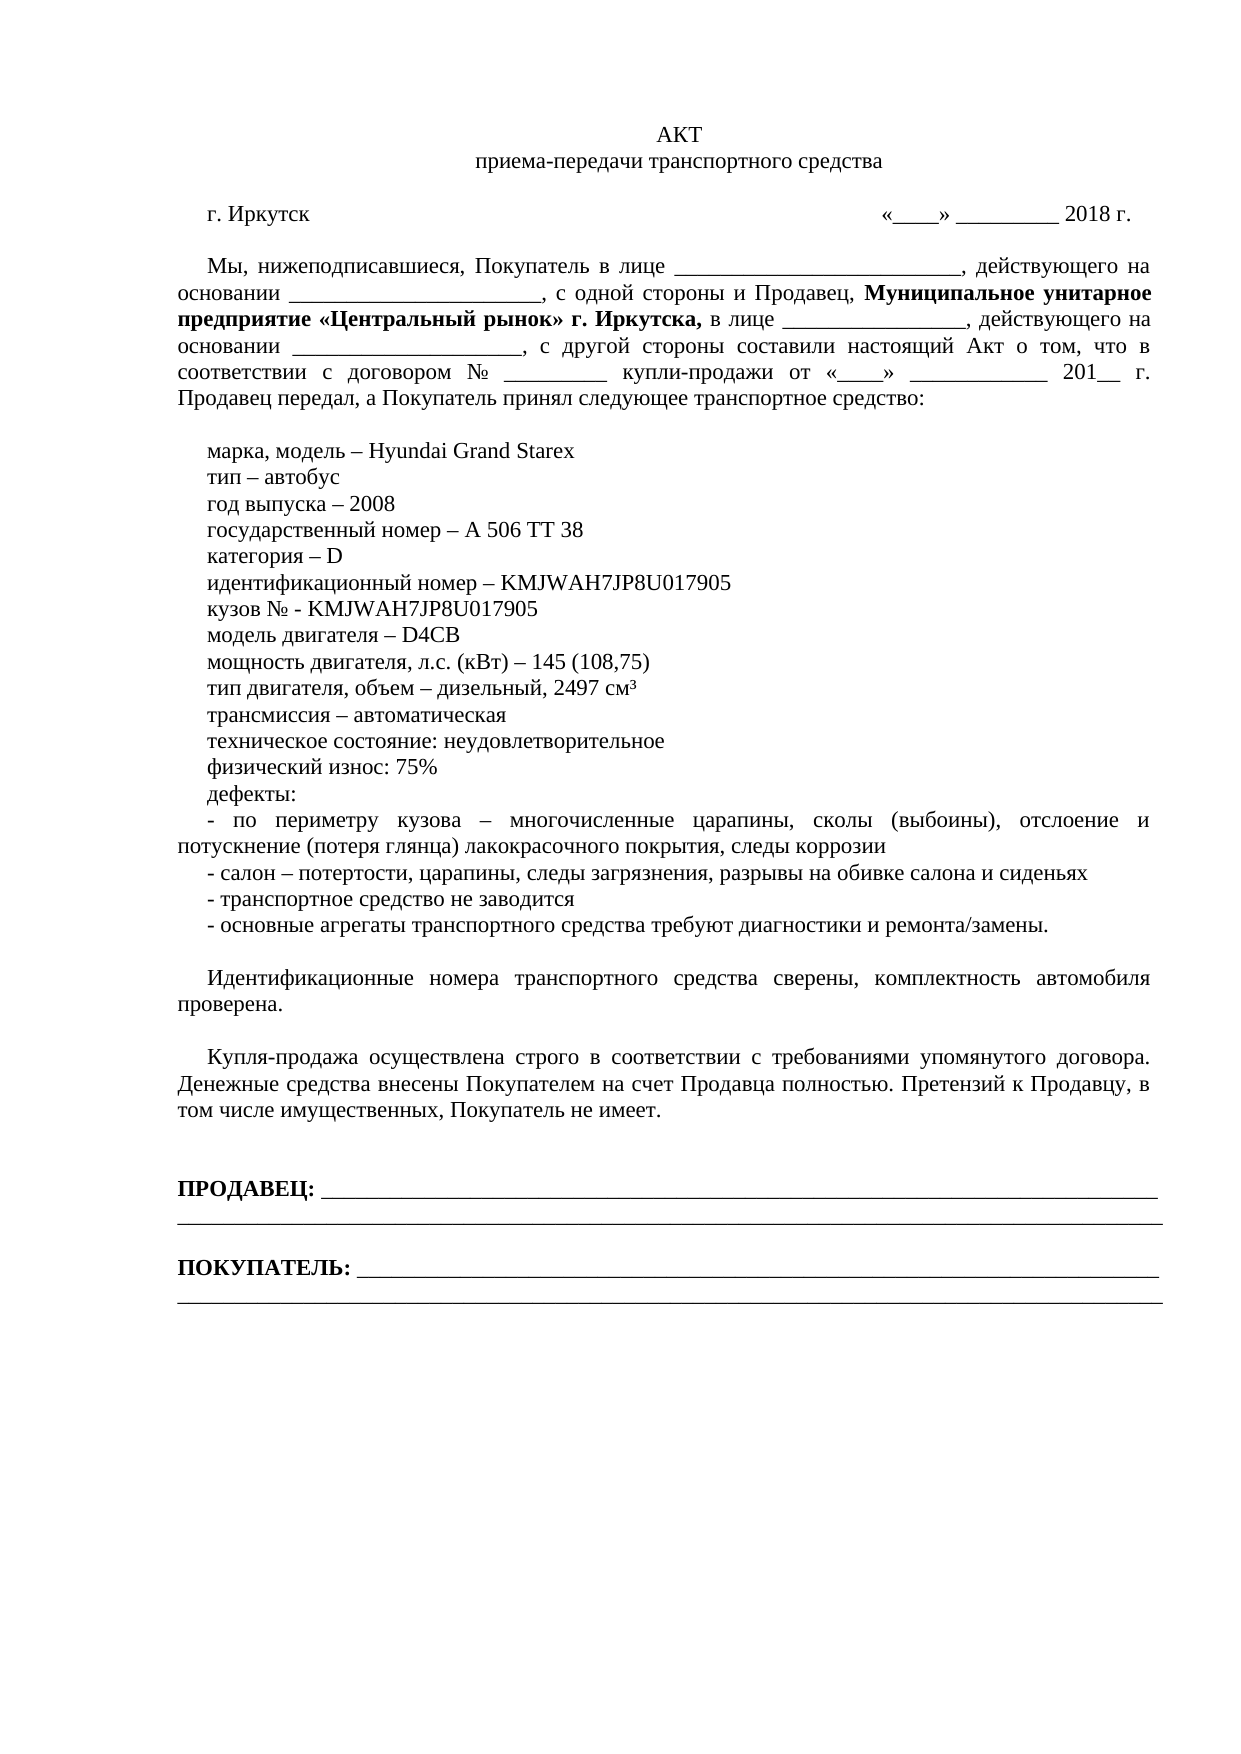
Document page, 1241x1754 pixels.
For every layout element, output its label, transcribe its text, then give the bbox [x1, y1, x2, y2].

text - основные агрегаты транспортного средства требуют диагностики и ремонта/замены. [177, 911, 1152, 938]
text - салон – потертости, царапины, следы загрязнения, разрывы на обивке салона и сиденьях [177, 859, 1152, 885]
text трансмиссия – автоматическая [177, 701, 1152, 727]
text категория – D [177, 542, 1152, 569]
text государственный номер – А 506 ТТ 38 [177, 516, 1152, 542]
text тип – автобус [177, 463, 1152, 490]
text ______________________________________________________________________________________ [177, 1201, 1164, 1228]
text АКТ [177, 121, 1152, 147]
text Купля-продажа осуществлена строго в соответствии с требованиями упомянутого договора. Денежные средства внесены Покупателем на счет Продавца полностью. Претензий к Продавцу, в том числе имущественных, Покупатель не имеет. [177, 1043, 1152, 1122]
text ______________________________________________________________________________________ [177, 1280, 1164, 1307]
text покупатель: ______________________________________________________________________ [177, 1254, 1164, 1280]
text физический износ: 75% [177, 753, 1152, 780]
text модель двигателя – D4CB [177, 622, 1152, 648]
text год выпуска – 2008 [177, 490, 1152, 516]
text - по периметру кузова – многочисленные царапины, сколы (выбоины), отслоение и потускнение (потеря глянца) лакокрасочного покрытия, следы коррозии [177, 806, 1152, 859]
text приема-передачи транспортного средства [177, 147, 1152, 173]
text мощность двигателя, л.с. (кВт) – 145 (108,75) [177, 648, 1152, 674]
text марка, модель – Hyundai Grand Starex [177, 437, 1152, 463]
text идентификационный номер – KMJWAH7JP8U017905 [177, 569, 1152, 595]
text продавец: _________________________________________________________________________ [177, 1175, 1164, 1201]
text техническое состояние: неудовлетворительное [177, 727, 1152, 753]
text Идентификационные номера транспортного средства сверены, комплектность автомобиля проверена. [177, 964, 1152, 1017]
text дефекты: [177, 780, 1152, 806]
text тип двигателя, объем – дизельный, 2497 см³ [177, 674, 1152, 701]
text - транспортное средство не заводится [177, 885, 1152, 911]
text кузов № - KMJWAH7JP8U017905 [177, 595, 1152, 622]
text г. Иркутск «____» _________ 2018 г. [177, 200, 1152, 226]
text Мы, нижеподписавшиеся, Покупатель в лице _________________________, действующего на основании ______________________, с одной стороны и Продавец, Муниципальное унитарное предприятие «Центральный рынок» г. Иркутска, в лице ________________, действующего на основании ____________________, с другой стороны составили настоящий Акт о том, что в соответствии с договором № _________ купли-продажи от «____» ____________ 201__ г. Продавец передал, а Покупатель принял следующее транспортное средство: [177, 253, 1152, 411]
